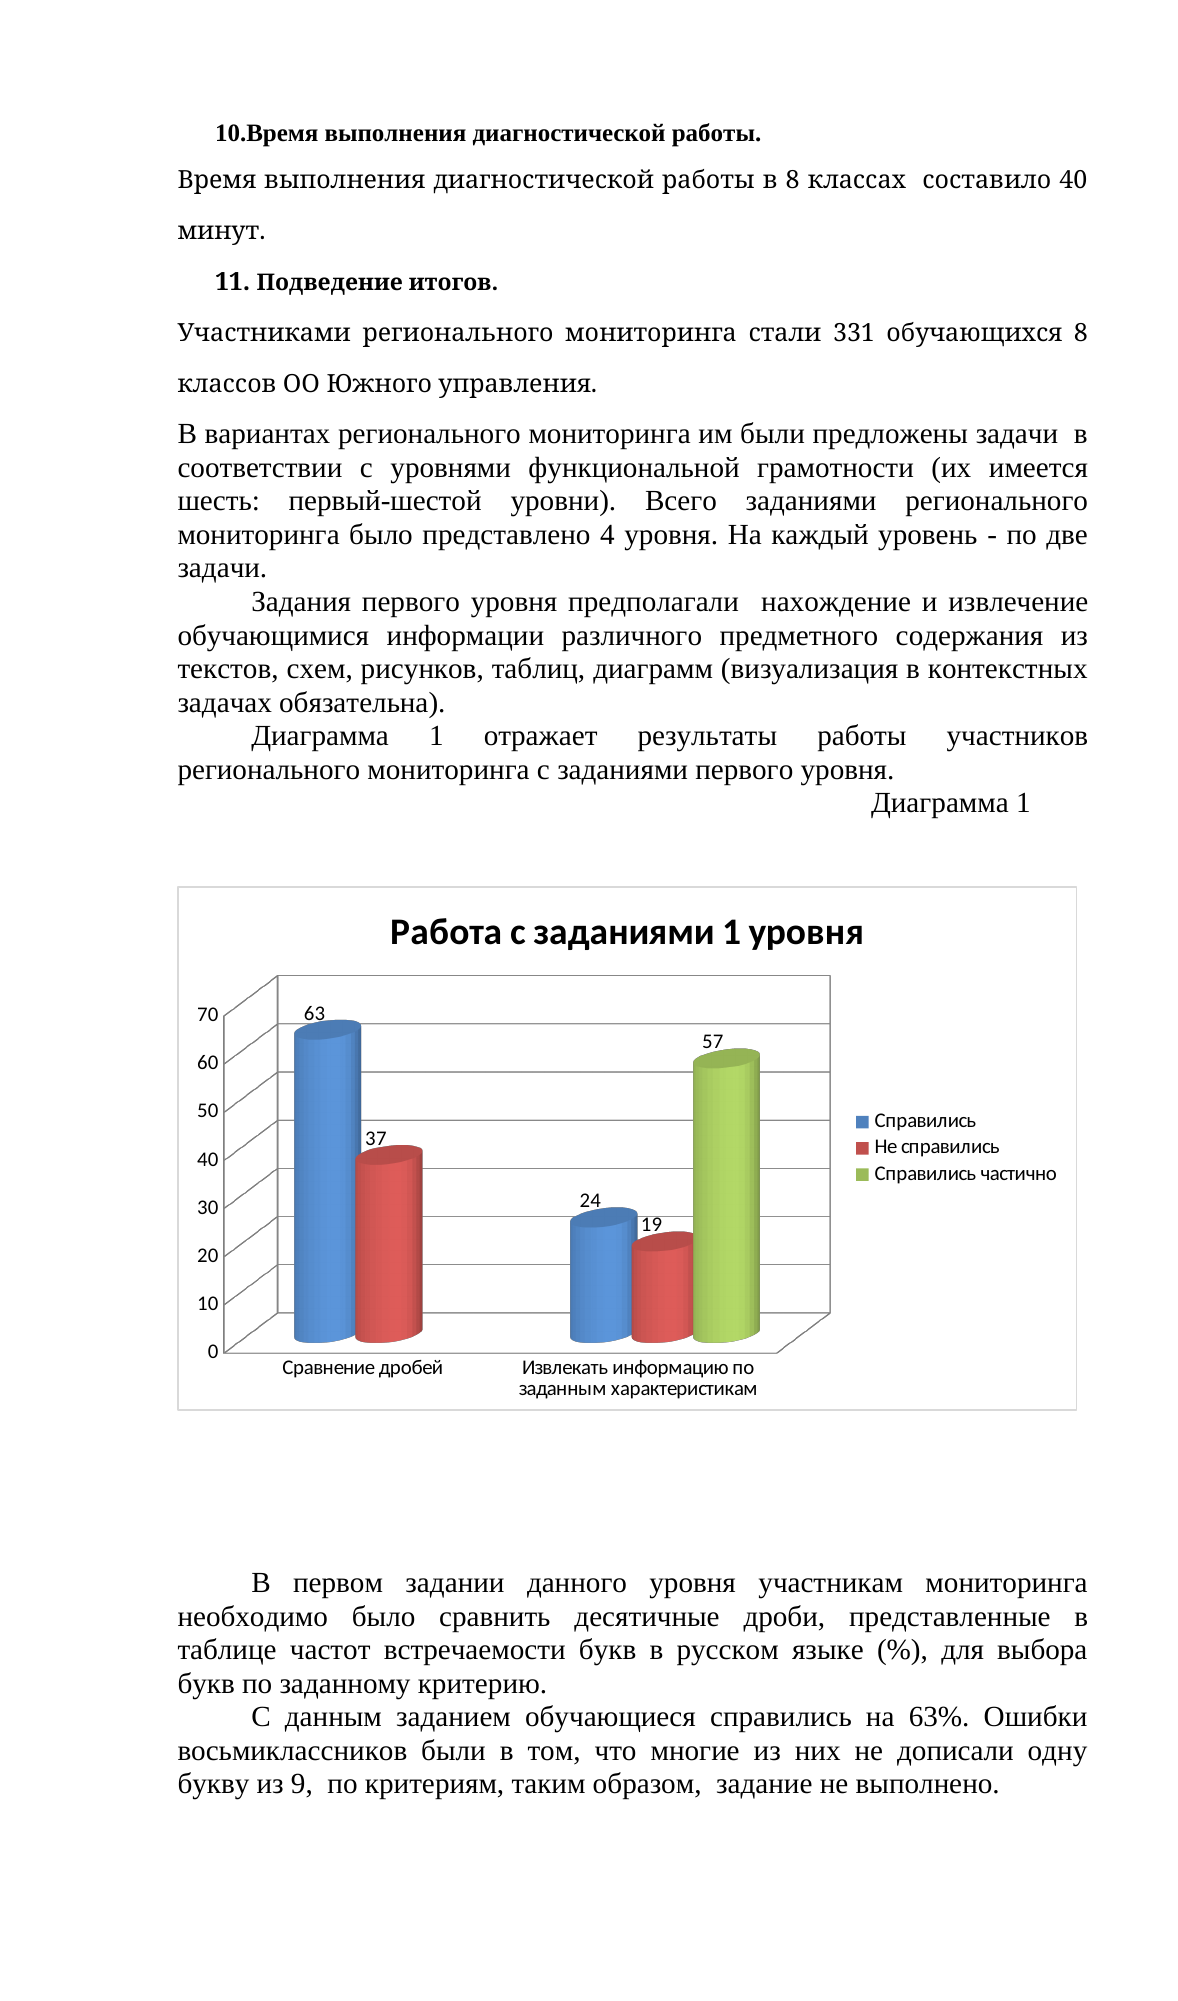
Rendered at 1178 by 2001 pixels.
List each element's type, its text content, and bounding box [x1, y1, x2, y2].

text 10.Время выполнения диагностической работы. [215, 118, 1088, 147]
text Задания первого уровня предполагали нахождение и извлечение обучающимися информации различного предметного содержания из текстов, схем, рисунков, таблиц, диаграмм (визуализация в контекстных задачах обязательна). [177, 584, 1088, 718]
text С данным заданием обучающиеся справились на 63%. Ошибки восьмиклассников были в том, что многие из них не дописали одну букву из 9, по критериям, таким образом, задание не выполнено. [177, 1699, 1088, 1800]
text Участниками регионального мониторинга стали 331 обучающихся 8 классов ОО Южного управления. [177, 314, 1088, 399]
text 11. Подведение итогов. [215, 263, 1088, 297]
text В вариантах регионального мониторинга им были предложены задачи в соответствии с уровнями функциональной грамотности (их имеется шесть: первый-шестой уровни). Всего заданиями регионального мониторинга было представлено 4 уровня. На каждый уровень - по две задачи. [177, 416, 1088, 584]
text Диаграмма 1 [177, 785, 1088, 819]
text В первом задании данного уровня участникам мониторинга необходимо было сравнить десятичные дроби, представленные в таблице частот встречаемости букв в русском языке (%), для выбора букв по заданному критерию. [177, 1565, 1088, 1699]
text Время выполнения диагностической работы в 8 классах составило 40 минут. [177, 161, 1088, 246]
text Диаграмма 1 отражает результаты работы участников регионального мониторинга с заданиями первого уровня. [177, 718, 1088, 785]
